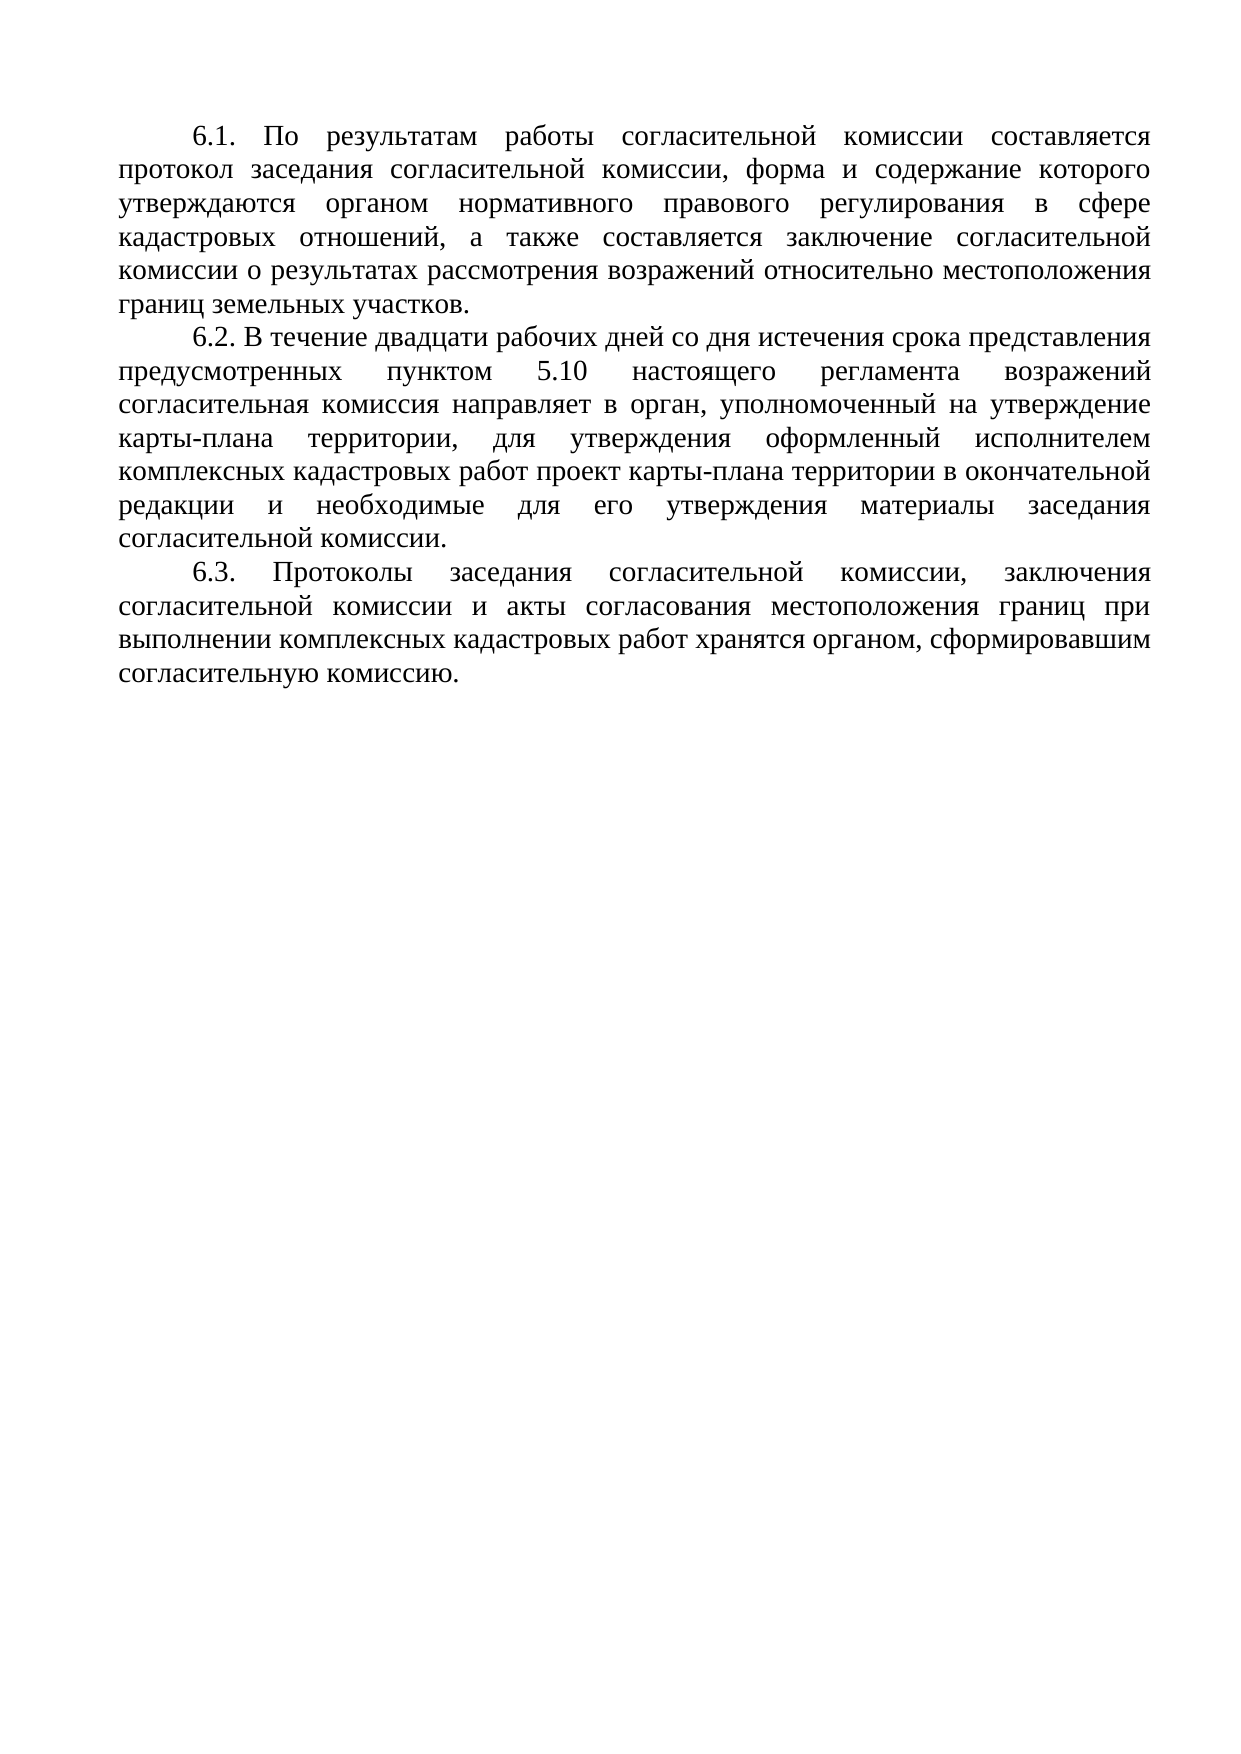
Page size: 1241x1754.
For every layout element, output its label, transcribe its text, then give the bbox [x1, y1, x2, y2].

text 6.1. По результатам работы согласительной комиссии составляется протокол заседания согласительной комиссии, форма и содержание которого утверждаются органом нормативного правового регулирования в сфере кадастровых отношений, а также составляется заключение согласительной комиссии о результатах рассмотрения возражений относительно местоположения границ земельных участков. [118, 118, 1152, 319]
text 6.3. Протоколы заседания согласительной комиссии, заключения согласительной комиссии и акты согласования местоположения границ при выполнении комплексных кадастровых работ хранятся органом, сформировавшим согласительную комиссию. [118, 554, 1152, 688]
text 6.2. В течение двадцати рабочих дней со дня истечения срока представления предусмотренных пунктом 5.10 настоящего регламента возражений согласительная комиссия направляет в орган, уполномоченный на утверждение карты-плана территории, для утверждения оформленный исполнителем комплексных кадастровых работ проект карты-плана территории в окончательной редакции и необходимые для его утверждения материалы заседания согласительной комиссии. [118, 319, 1152, 554]
